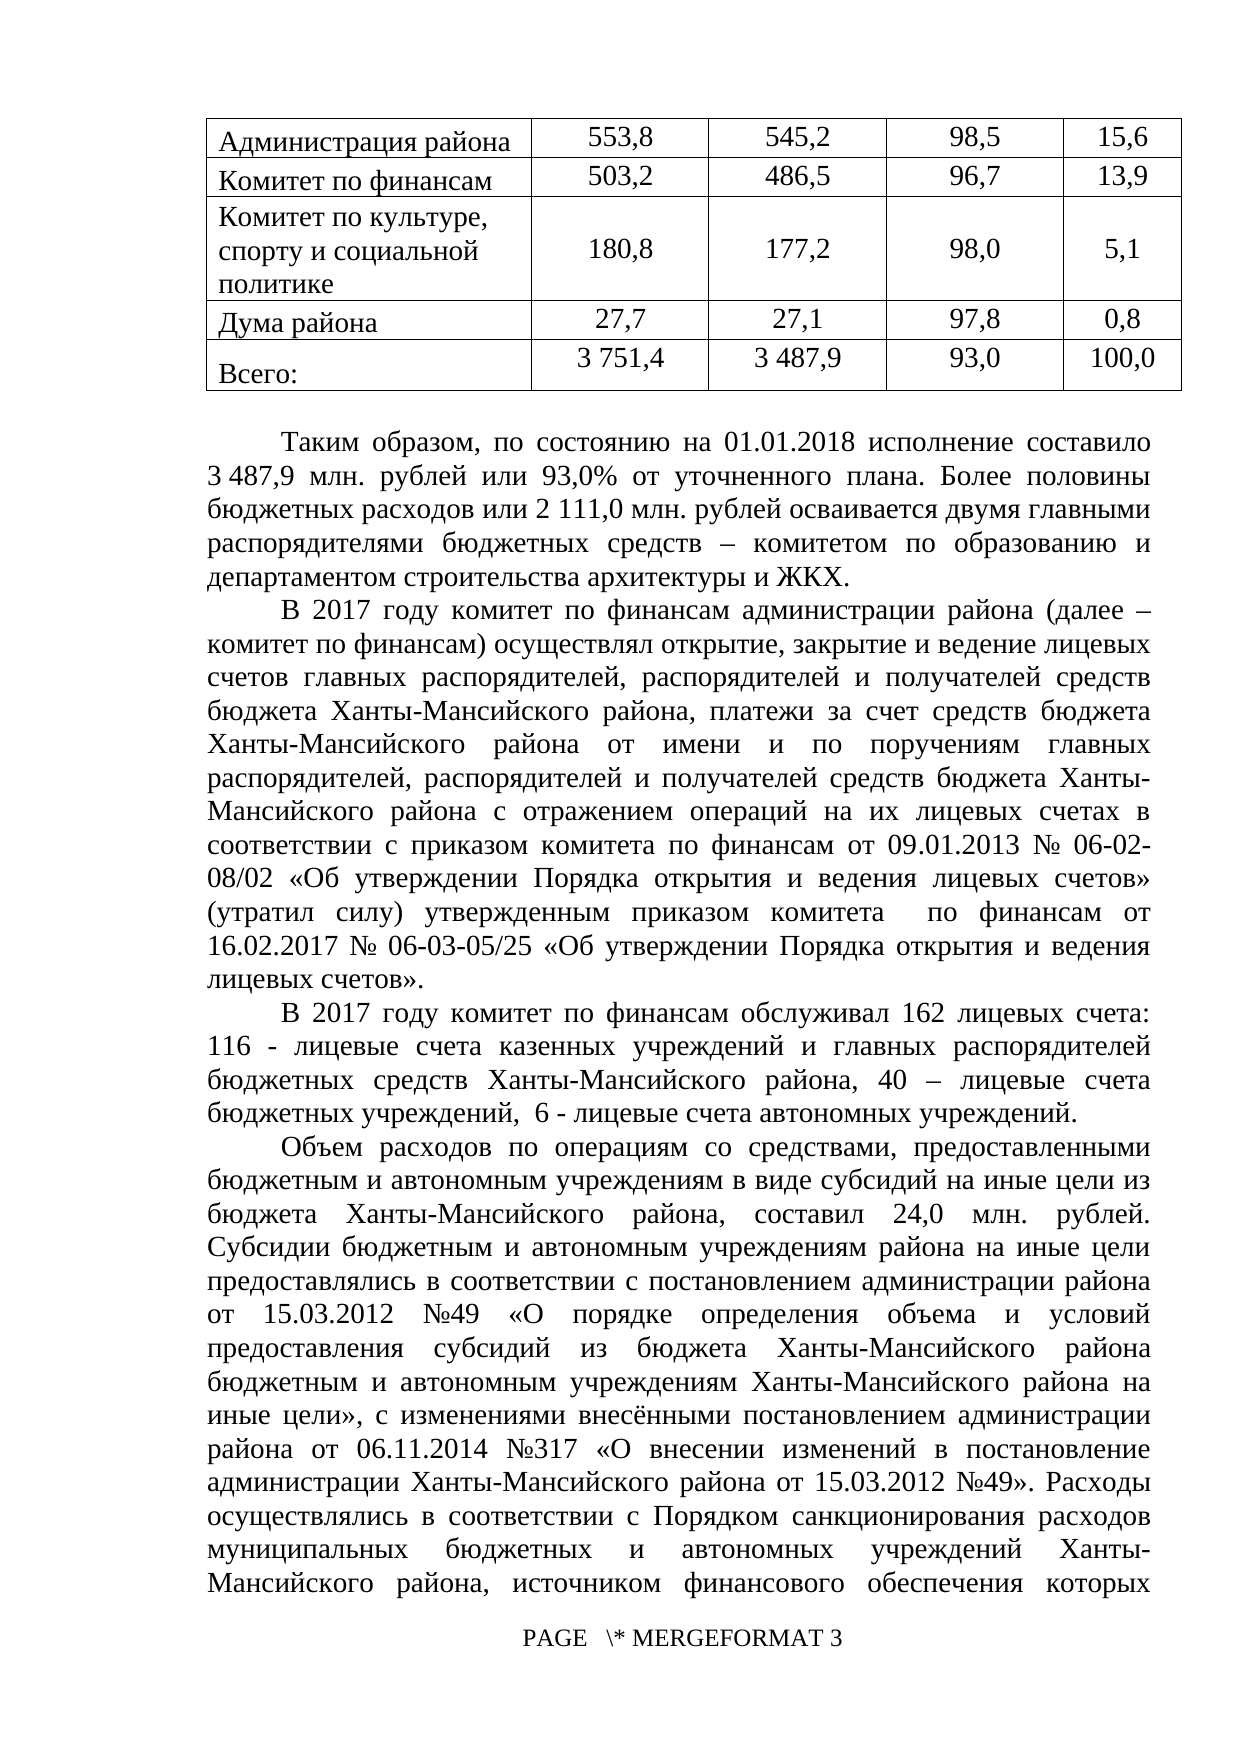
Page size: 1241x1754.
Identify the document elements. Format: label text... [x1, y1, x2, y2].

text Таким образом, по состоянию на 01.01.2018 исполнение составило 3 487,9 млн. рублей или 93,0% от уточненного плана. Более половины бюджетных расходов или 2 111,0 млн. рублей осваивается двумя главными распорядителями бюджетных средств – комитетом по образованию и департаментом строительства архитектуры и ЖКХ. [207, 424, 1152, 592]
table_cell Администрация района [207, 119, 531, 157]
table_cell 486,5 [709, 158, 886, 196]
table_cell 96,7 [887, 158, 1063, 196]
table_cell 100,0 [1064, 340, 1181, 390]
table_cell 13,9 [1064, 158, 1181, 196]
table_cell 3 751,4 [532, 340, 708, 390]
table_cell 0,8 [1064, 301, 1181, 339]
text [207, 1129, 1152, 1598]
table_cell Дума района [207, 301, 531, 339]
table_cell 98,5 [887, 119, 1063, 157]
table_cell 5,1 [1064, 197, 1181, 300]
table_cell 545,2 [709, 119, 886, 157]
table_cell Всего: [207, 340, 531, 390]
table_cell 98,0 [887, 197, 1063, 300]
table_cell 177,2 [709, 197, 886, 300]
table_cell Комитет по культуре, спорту и социальной политике [207, 197, 531, 300]
table_cell Комитет по финансам [207, 158, 531, 196]
table_cell 180,8 [532, 197, 708, 300]
table_cell 15,6 [1064, 119, 1181, 157]
text В 2017 году комитет по финансам администрации района (далее – комитет по финансам) осуществлял открытие, закрытие и ведение лицевых счетов главных распорядителей, распорядителей и получателей средств бюджета Ханты-Мансийского района, платежи за счет средств бюджета Ханты-Мансийского района от имени и по поручениям главных распорядителей, распорядителей и получателей средств бюджета Ханты-Мансийского района с отражением операций на их лицевых счетах в соответствии с приказом комитета по финансам от 09.01.2013 № 06-02-08/02 «Об утверждении Порядка открытия и ведения лицевых счетов» (утратил силу) утвержденным приказом комитета по финансам от 16.02.2017 № 06-03-05/25 «Об утверждении Порядка открытия и ведения лицевых счетов». [207, 592, 1152, 995]
table_cell 3 487,9 [709, 340, 886, 390]
table_cell 27,1 [709, 301, 886, 339]
table_cell 553,8 [532, 119, 708, 157]
table_cell 97,8 [887, 301, 1063, 339]
table_cell 27,7 [532, 301, 708, 339]
table_cell 503,2 [532, 158, 708, 196]
text В 2017 году комитет по финансам обслуживал 162 лицевых счета: 116 - лицевые счета казенных учреждений и главных распорядителей бюджетных средств Ханты-Мансийского района, 40 – лицевые счета бюджетных учреждений, 6 - лицевые счета автономных учреждений. [207, 995, 1152, 1129]
table_cell 93,0 [887, 340, 1063, 390]
